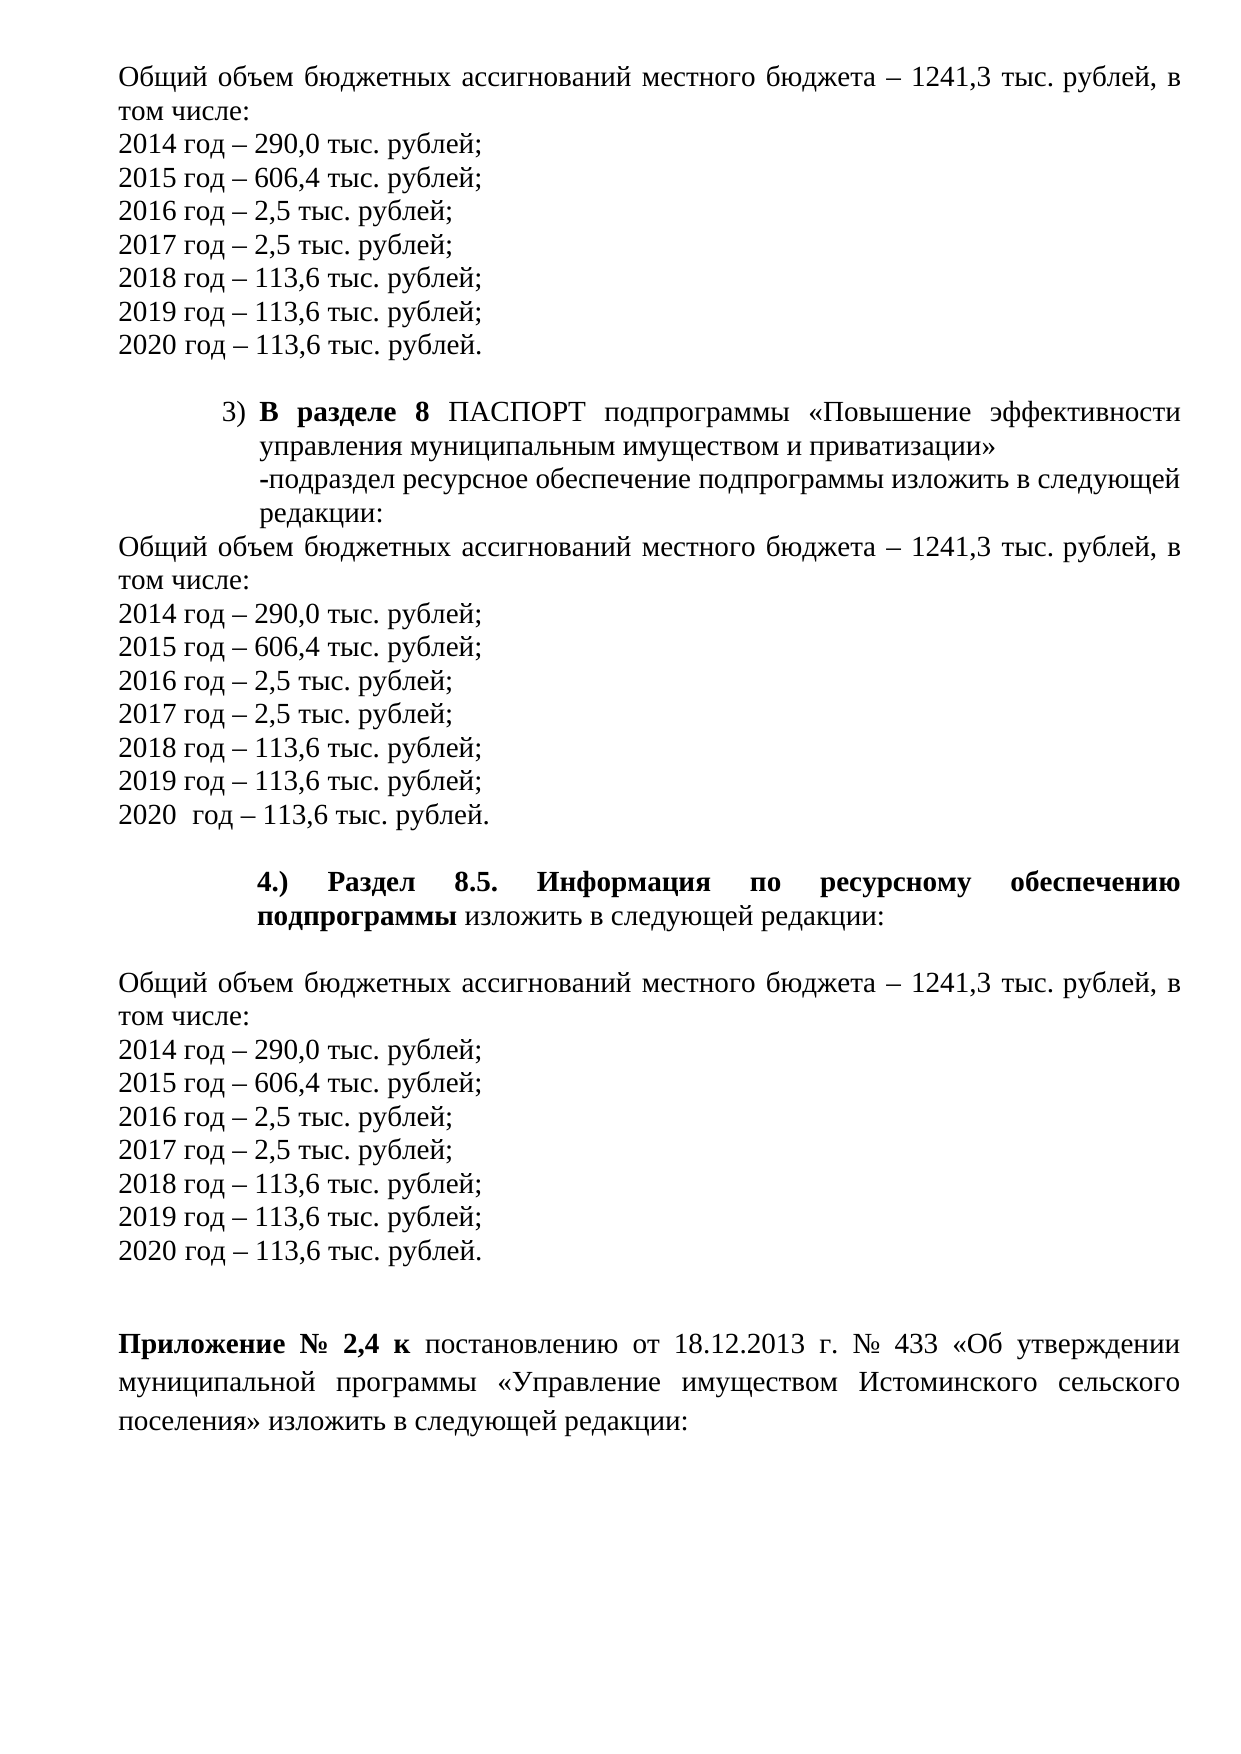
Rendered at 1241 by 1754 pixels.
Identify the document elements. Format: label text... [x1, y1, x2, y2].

text 2014 год – 290,0 тыс. рублей; [118, 1032, 1181, 1065]
text 2018 год – 113,6 тыс. рублей; [118, 730, 1181, 763]
text 2017 год – 2,5 тыс. рублей; [118, 696, 1181, 730]
text 2019 год – 113,6 тыс. рублей; [118, 763, 1181, 797]
text 2018 год – 113,6 тыс. рублей; [118, 260, 1181, 294]
list В разделе 8 ПАСПОРТ подпрограммы «Повышение эффективности управления муниципальным имуществом и приватизации» [222, 394, 1181, 462]
text 2017 год – 2,5 тыс. рублей; [118, 1132, 1181, 1166]
text 2018 год – 113,6 тыс. рублей; [118, 1166, 1181, 1199]
list 4.) Раздел 8.5. Информация по ресурсному обеспечению подпрограммы изложить в следующей редакции: [257, 864, 1181, 931]
text 2015 год – 606,4 тыс. рублей; [118, 1065, 1181, 1099]
text 2016 год – 2,5 тыс. рублей; [118, 663, 1181, 696]
text 2014 год – 290,0 тыс. рублей; [118, 596, 1181, 629]
list -подраздел ресурсное обеспечение подпрограммы изложить в следующей редакции: [259, 462, 1181, 529]
text 2014 год – 290,0 тыс. рублей; [118, 126, 1181, 160]
text Общий объем бюджетных ассигнований местного бюджета – 1241,3 тыс. рублей, в том числе: [118, 965, 1181, 1032]
text 2015 год – 606,4 тыс. рублей; [118, 629, 1181, 663]
list год – 113,6 тыс. рублей. [118, 797, 1181, 831]
text Общий объем бюджетных ассигнований местного бюджета – 1241,3 тыс. рублей, в том числе: [118, 529, 1181, 596]
text 2017 год – 2,5 тыс. рублей; [118, 227, 1181, 260]
text 2015 год – 606,4 тыс. рублей; [118, 160, 1181, 193]
text 2016 год – 2,5 тыс. рублей; [118, 193, 1181, 227]
text 2019 год – 113,6 тыс. рублей; [118, 294, 1181, 327]
text Приложение № 2,4 к постановлению от 18.12.2013 г. № 433 «Об утверждении муниципальной программы «Управление имуществом Истоминского сельского поселения» изложить в следующей редакции: [118, 1326, 1181, 1437]
list год – 113,6 тыс. рублей. [118, 1233, 1181, 1267]
text Общий объем бюджетных ассигнований местного бюджета – 1241,3 тыс. рублей, в том числе: [118, 59, 1181, 126]
list год – 113,6 тыс. рублей. [118, 327, 1181, 361]
text 2016 год – 2,5 тыс. рублей; [118, 1099, 1181, 1132]
text 2019 год – 113,6 тыс. рублей; [118, 1199, 1181, 1233]
